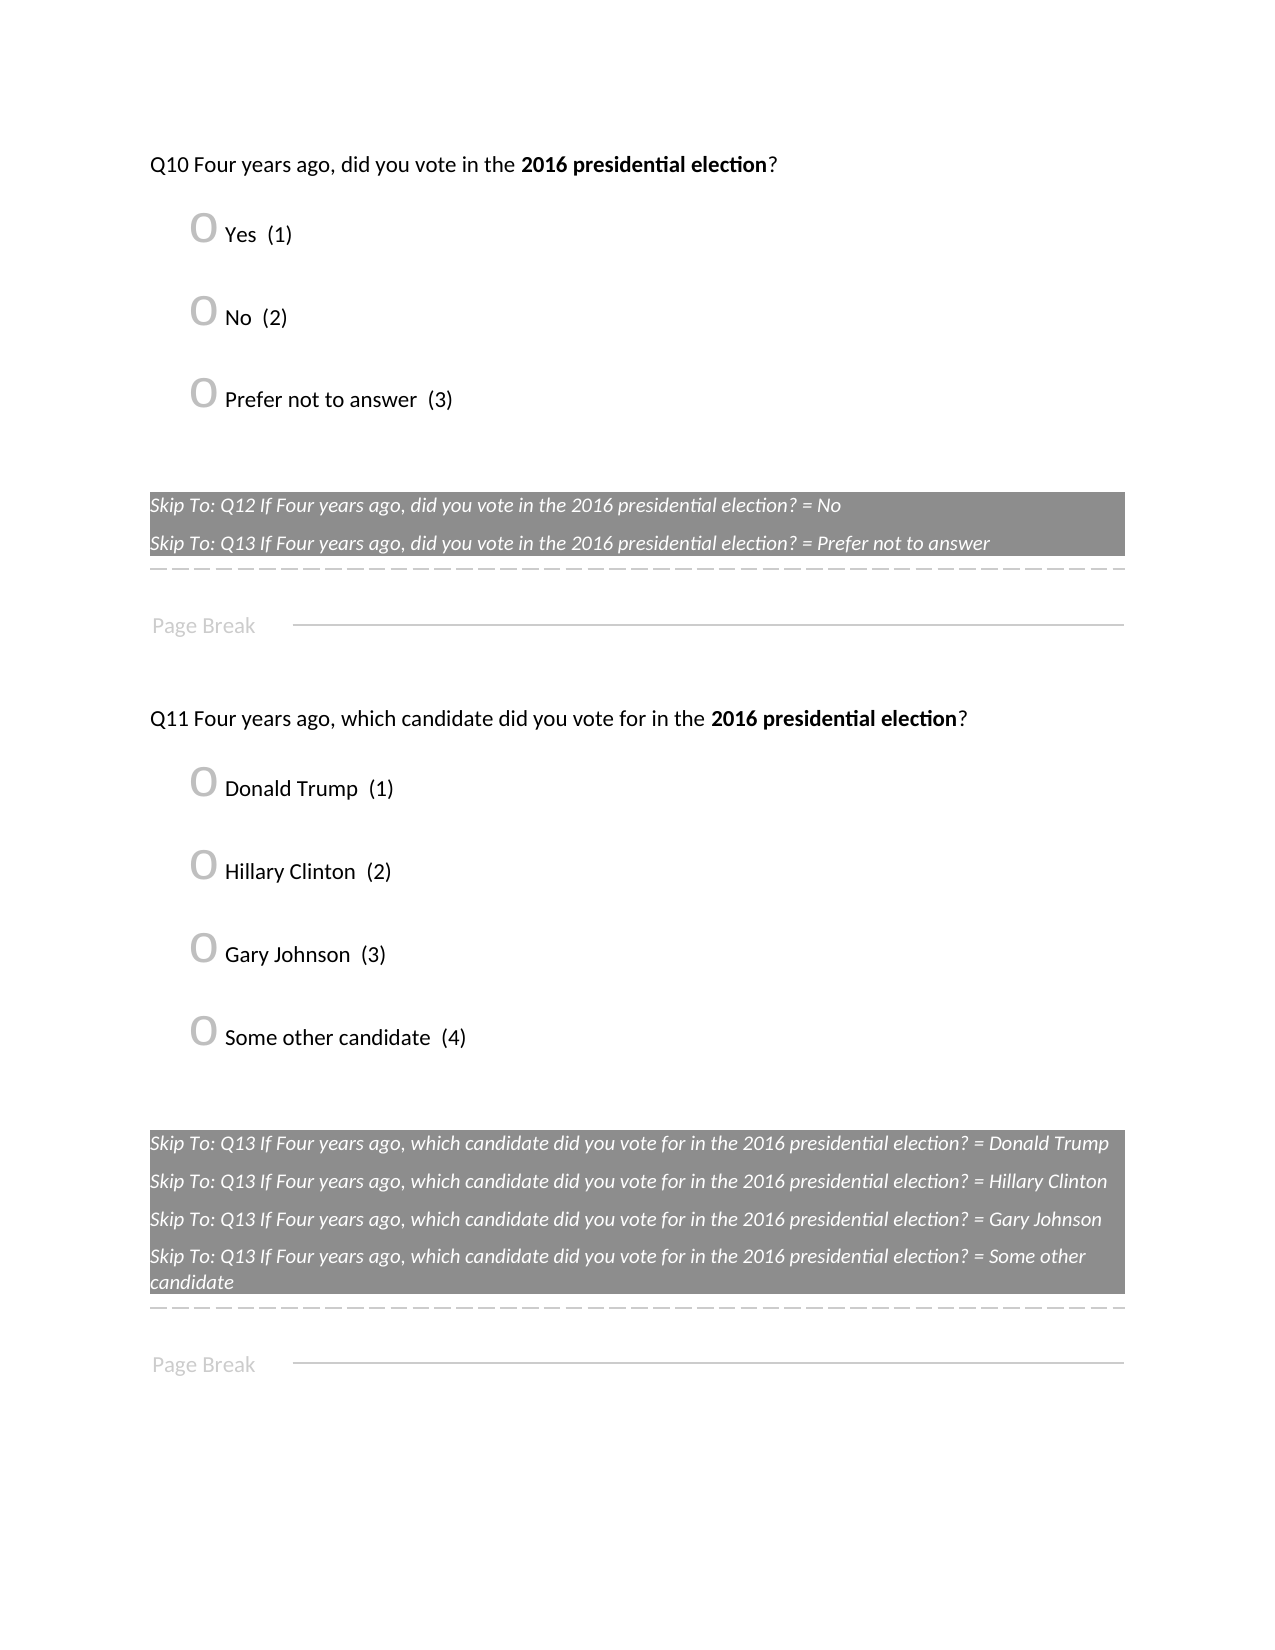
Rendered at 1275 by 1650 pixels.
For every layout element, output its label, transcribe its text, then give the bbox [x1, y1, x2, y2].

text Skip To: Q13 If Four years ago, which candidate did you vote for in the 2016 presidential election? = Hillary Clinton [150, 1168, 1125, 1193]
table_header Page Break [151, 1350, 291, 1396]
table_header Page Break [151, 611, 291, 658]
list Donald Trump (1) [187, 751, 1125, 813]
text Q11 Four years ago, which candidate did you vote for in the 2016 presidential election? [150, 704, 1125, 733]
list Yes (1) [187, 197, 1125, 258]
text Skip To: Q13 If Four years ago, which candidate did you vote for in the 2016 presidential election? = Gary Johnson [150, 1206, 1125, 1231]
list Hillary Clinton (2) [187, 834, 1125, 896]
text Skip To: Q13 If Four years ago, which candidate did you vote for in the 2016 presidential election? = Some other candidate [150, 1244, 1125, 1294]
text Skip To: Q12 If Four years ago, did you vote in the 2016 presidential election? = No [150, 492, 1125, 518]
list Some other candidate (4) [187, 1000, 1125, 1062]
list Gary Johnson (3) [187, 917, 1125, 979]
list No (2) [187, 280, 1125, 341]
text Q10 Four years ago, did you vote in the 2016 presidential election? [150, 150, 1125, 178]
text Skip To: Q13 If Four years ago, did you vote in the 2016 presidential election? = Prefer not to answer [150, 530, 1125, 556]
list Prefer not to answer (3) [187, 363, 1125, 424]
table_header [291, 1350, 1125, 1396]
table_header [291, 611, 1125, 658]
text Skip To: Q13 If Four years ago, which candidate did you vote for in the 2016 presidential election? = Donald Trump [150, 1130, 1125, 1155]
